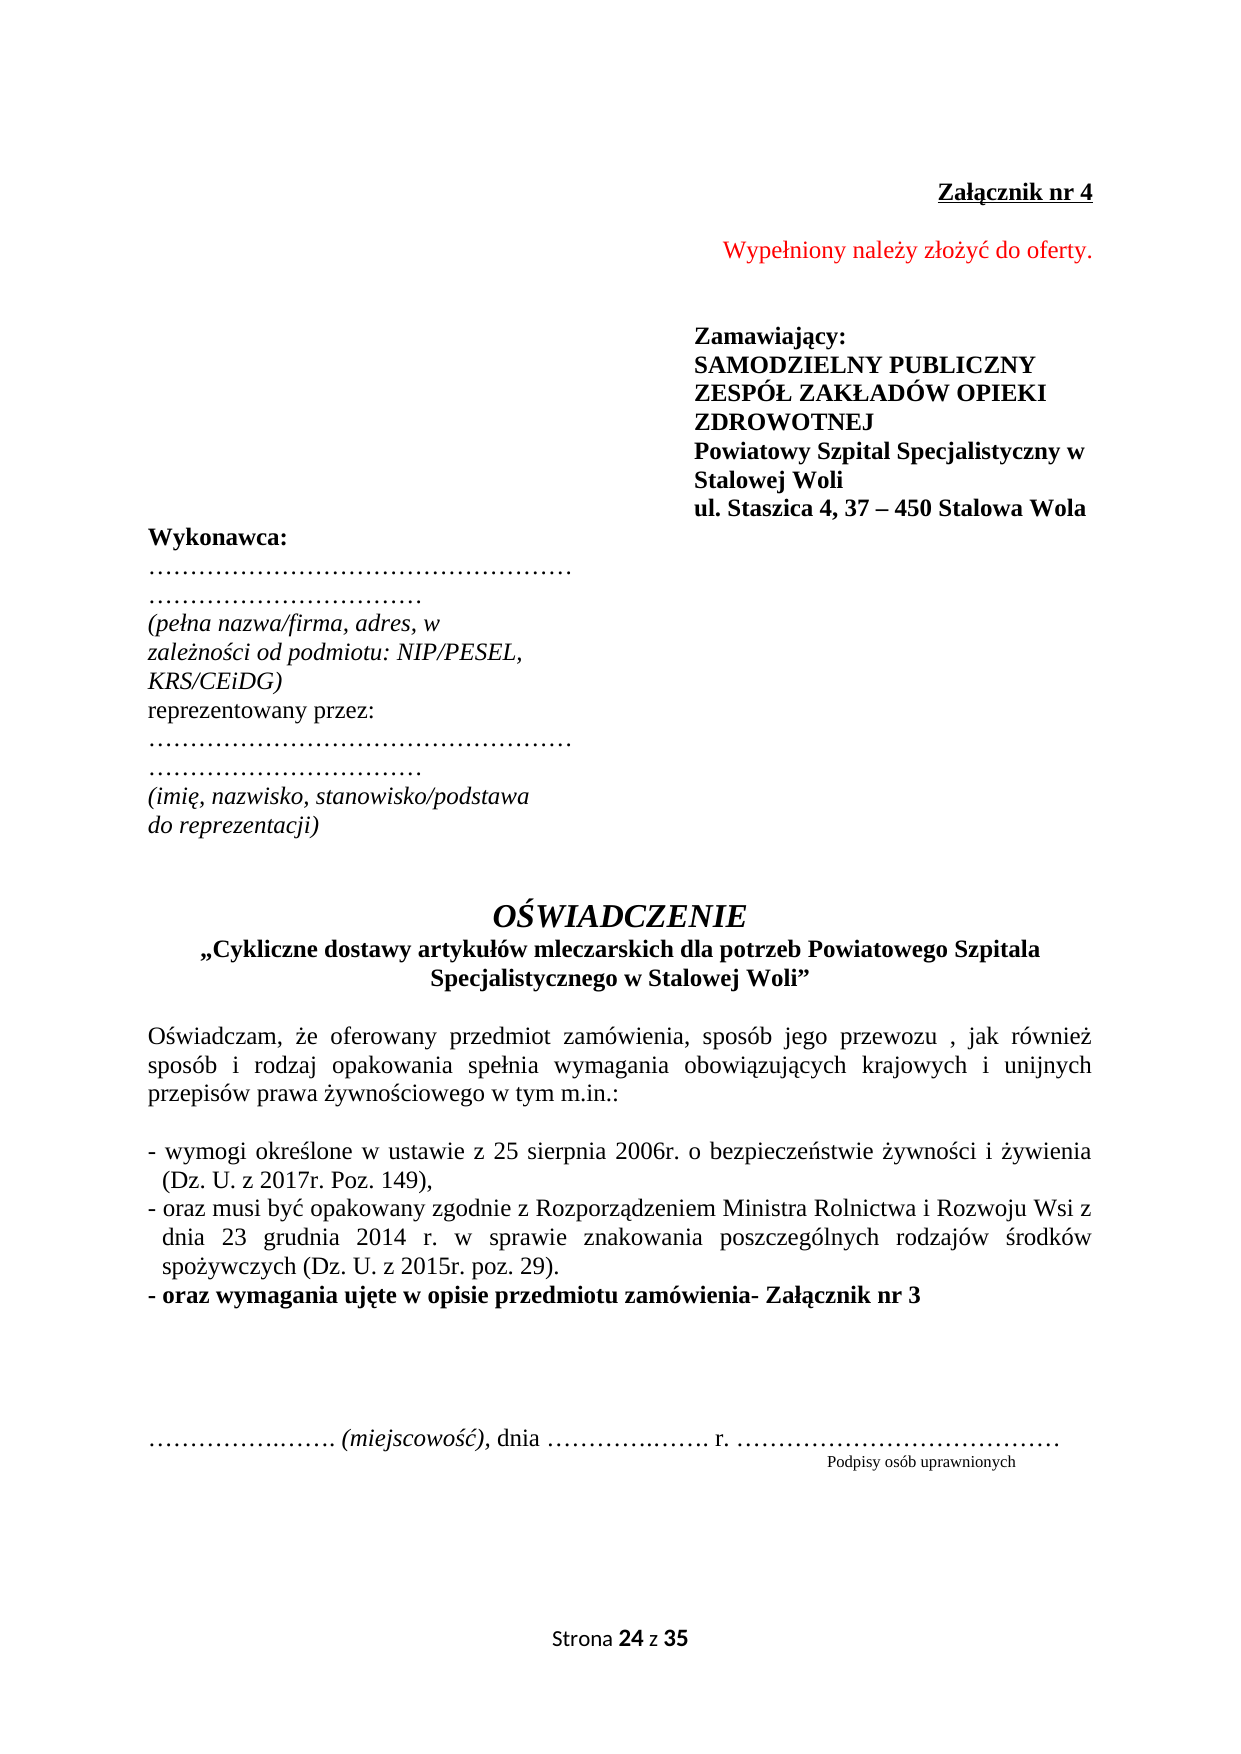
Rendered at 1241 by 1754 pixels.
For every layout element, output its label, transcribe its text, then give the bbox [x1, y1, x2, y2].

text reprezentowany przez: [148, 695, 1093, 723]
text …………………………… [148, 752, 1093, 781]
text Powiatowy Szpital Specjalistyczny w Stalowej Woli [694, 436, 1093, 493]
text OŚWIADCZENIE [148, 896, 1093, 934]
text ZESPÓŁ ZAKŁADÓW OPIEKI ZDROWOTNEJ [694, 378, 1093, 436]
text Załącznik nr 4 [148, 177, 1093, 206]
text SAMODZIELNY PUBLICZNY [694, 350, 1093, 378]
text Oświadczam, że oferowany przedmiot zamówienia, sposób jego przewozu , jak również sposób i rodzaj opakowania spełnia wymagania obowiązujących krajowych i unijnych przepisów prawa żywnościowego w tym m.in.: [148, 1021, 1093, 1107]
text KRS/CEiDG) [148, 666, 1093, 695]
text Wypełniony należy złożyć do oferty. [148, 235, 1093, 263]
text Wykonawca: [148, 522, 1093, 551]
text …………………………………………… [148, 723, 1093, 752]
text Podpisy osób uprawnionych [827, 1452, 1093, 1471]
text (pełna nazwa/firma, adres, w [148, 608, 1093, 637]
text (imię, nazwisko, stanowisko/podstawa [148, 781, 1093, 810]
text - oraz musi być opakowany zgodnie z Rozporządzeniem Ministra Rolnictwa i Rozwoju Wsi z dnia 23 grudnia 2014 r. w sprawie znakowania poszczególnych rodzajów środków spożywczych (Dz. U. z 2015r. poz. 29). [148, 1193, 1093, 1280]
text …………………………… [148, 580, 1093, 608]
text …………….……. (miejscowość), dnia ………….……. r. ………………………………… [148, 1423, 1093, 1452]
text zależności od podmiotu: NIP/PESEL, [148, 637, 1093, 666]
text - oraz wymagania ujęte w opisie przedmiotu zamówienia- Załącznik nr 3 [148, 1280, 1093, 1308]
text …………………………………………… [148, 551, 1093, 580]
text „Cykliczne dostawy artykułów mleczarskich dla potrzeb Powiatowego Szpitala Specjalistycznego w Stalowej Woli” [148, 934, 1093, 992]
text Zamawiający: [694, 321, 1093, 350]
text ul. Staszica 4, 37 – 450 Stalowa Wola [694, 493, 1093, 522]
text do reprezentacji) [148, 810, 1093, 838]
text - wymogi określone w ustawie z 25 sierpnia 2006r. o bezpieczeństwie żywności i żywienia (Dz. U. z 2017r. Poz. 149), [148, 1136, 1093, 1193]
